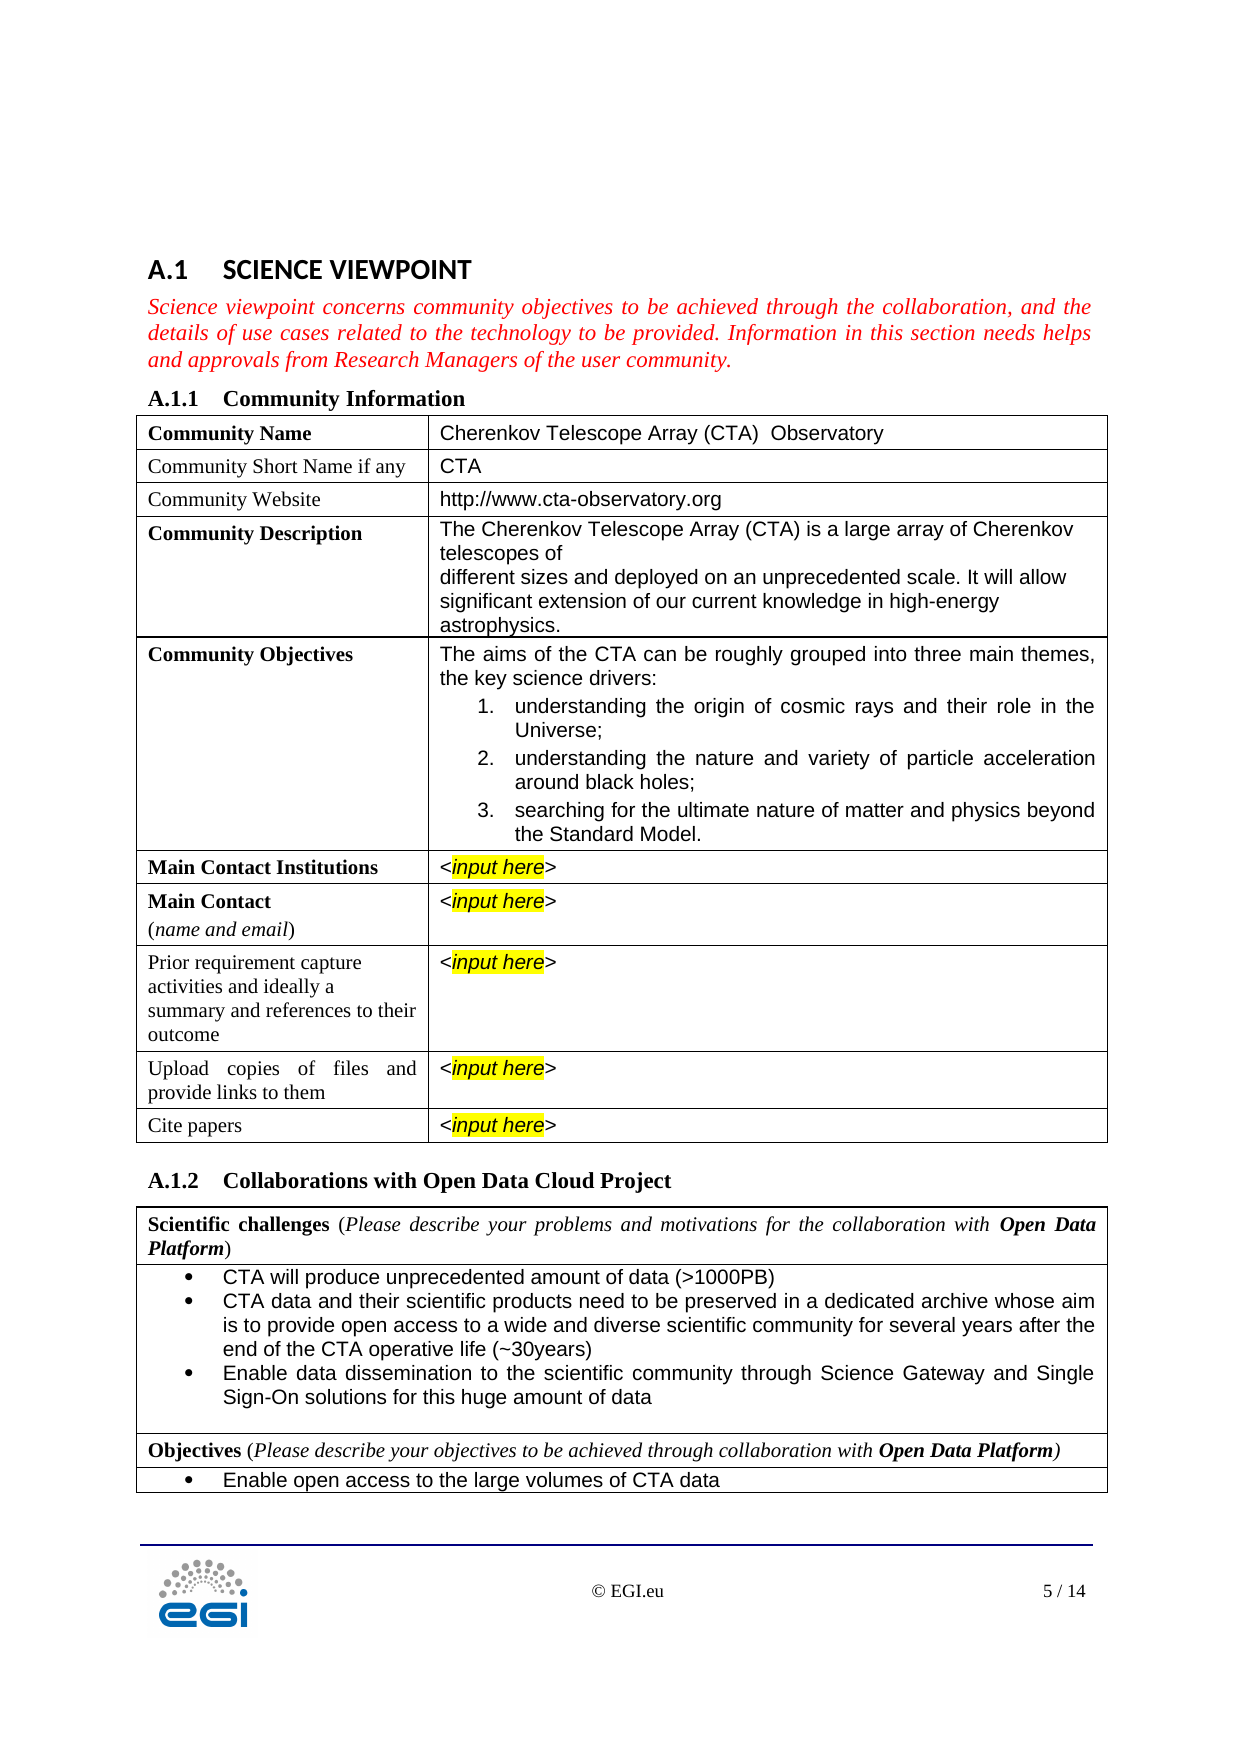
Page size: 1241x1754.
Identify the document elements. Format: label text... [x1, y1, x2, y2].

table_cell <input here> [429, 1052, 1107, 1108]
table_cell Community Short Name if any [137, 450, 428, 482]
text Science viewpoint concerns community objectives to be achieved through the collaboration, and the details of use cases related to the technology to be provided. Information in this section needs helps and approvals from Research Managers of the user community. [148, 293, 1092, 372]
table_cell <input here> [429, 851, 1107, 883]
table_cell Community Website [137, 483, 428, 516]
table_cell Objectives (Please describe your objectives to be achieved through collaboration with Open Data Platform) [137, 1434, 1107, 1467]
table_header Scientific challenges (Please describe your problems and motivations for the collaboration with Open Data Platform) [137, 1208, 1107, 1264]
table_cell CTA will produce unprecedented amount of data (>1000PB) CTA data and their scientific products need to be preserved in a dedicated archive whose aim is to provide open access to a wide and diverse scientific community for several years after the end of the CTA operative life (~30years) Enable data dissemination to the scientific community through Science Gateway and Single Sign-On solutions for this huge amount of data [137, 1265, 1107, 1433]
table_cell Community Objectives [137, 638, 428, 850]
table_cell Enable open access to the large volumes of CTA data [137, 1468, 1107, 1492]
table_cell http://www.cta-observatory.org [429, 483, 1107, 516]
table_cell Upload copies of files and provide links to them [137, 1052, 428, 1108]
table_cell Community Description [137, 517, 428, 636]
text A.1.2 Collaborations with Open Data Cloud Project [148, 1168, 1092, 1194]
table_header Cherenkov Telescope Array (CTA) Observatory [429, 416, 1107, 449]
table_cell Main Contact Institutions [137, 851, 428, 883]
table_cell <input here> [429, 1109, 1107, 1142]
text A.1.1 Community Information [148, 385, 1092, 411]
table_cell <input here> [429, 884, 1107, 945]
list A.1 Science ViEWpoint [148, 251, 1092, 287]
table_cell <input here> [429, 946, 1107, 1051]
table_cell The aims of the CTA can be roughly grouped into three main themes, the key science drivers: understanding the origin of cosmic rays and their role in the Universe; understanding the nature and variety of particle acceleration around black holes; searching for the ultimate nature of matter and physics beyond the Standard Model. [429, 638, 1107, 850]
table_cell Prior requirement capture activities and ideally a summary and references to their outcome [137, 946, 428, 1051]
table_header Community Name [137, 416, 428, 449]
table_cell Cite papers [137, 1109, 428, 1142]
table_cell Main Contact (name and email) [137, 884, 428, 945]
picture [147, 1549, 258, 1638]
table_cell CTA [429, 450, 1107, 482]
table_cell The Cherenkov Telescope Array (CTA) is a large array of Cherenkov telescopes of different sizes and deployed on an unprecedented scale. It will allow significant extension of our current knowledge in high-energy astrophysics. [429, 517, 1107, 636]
